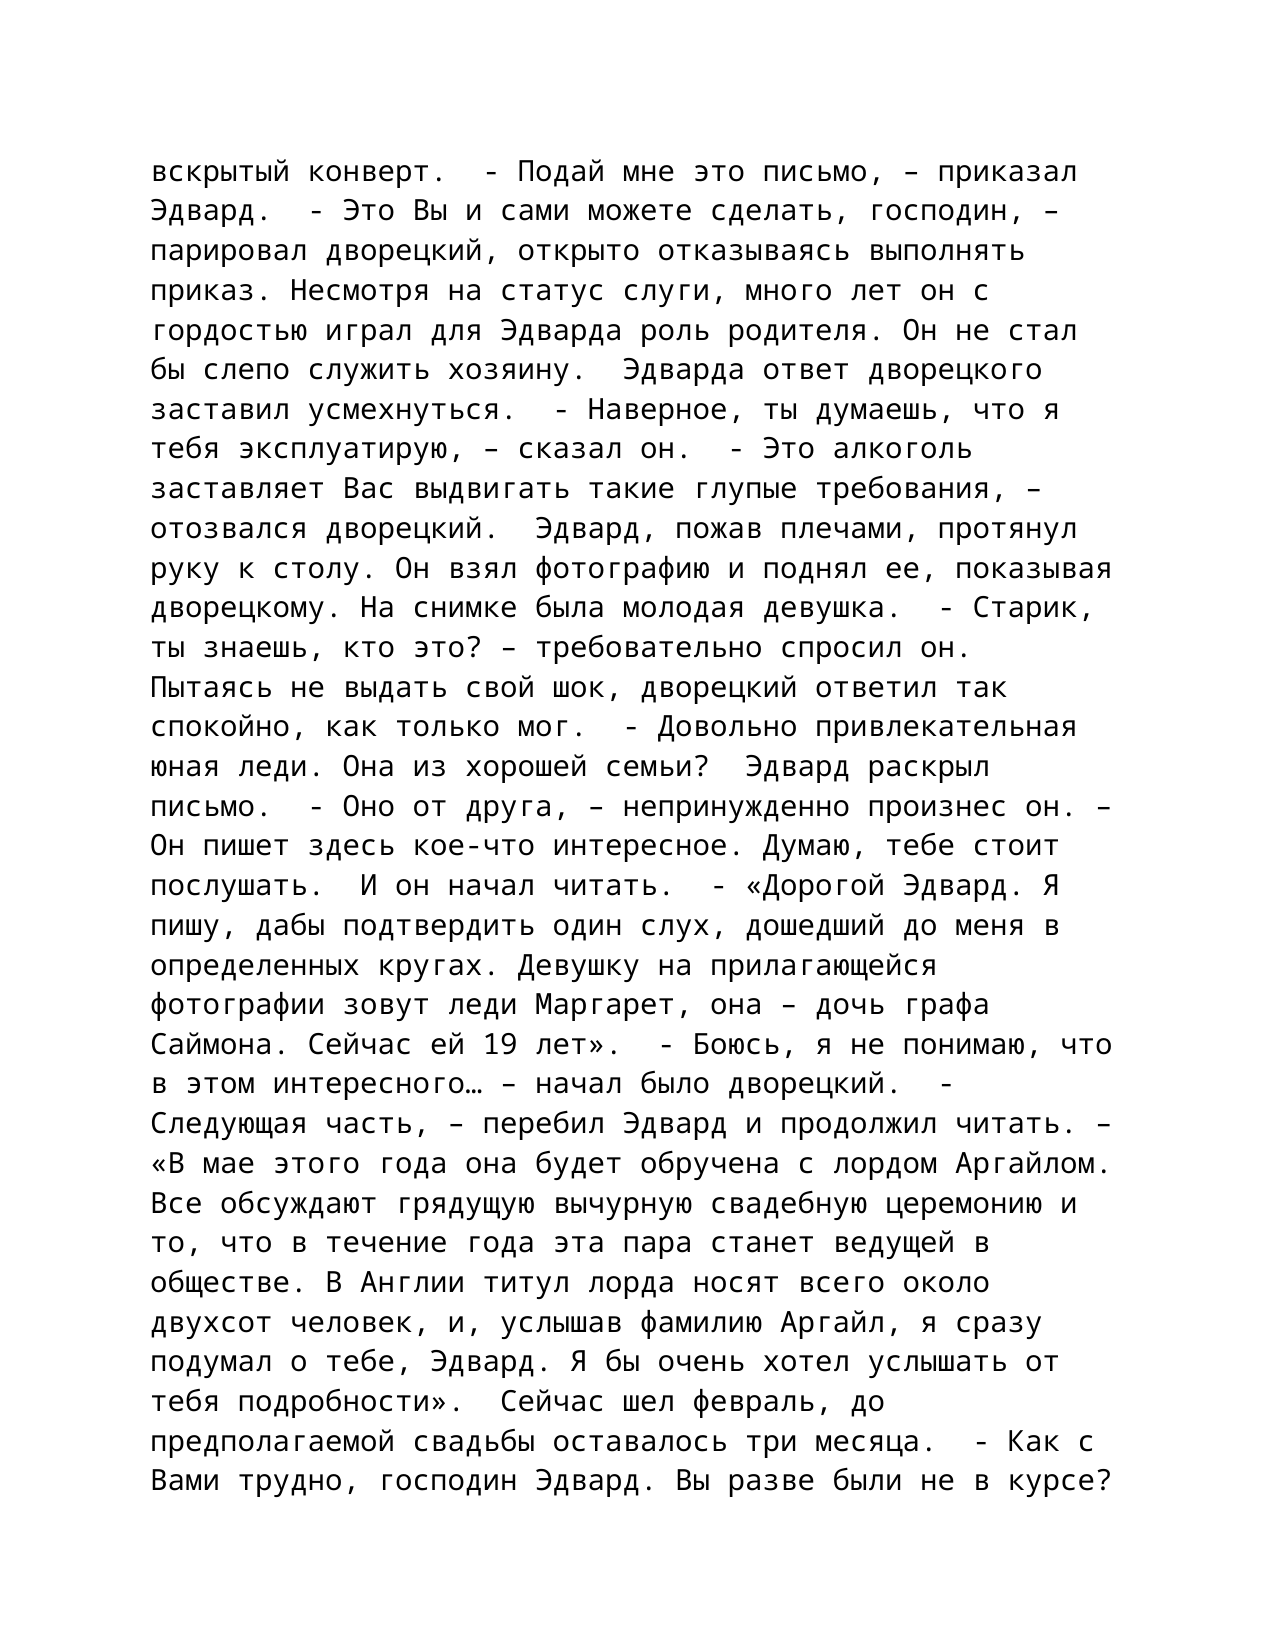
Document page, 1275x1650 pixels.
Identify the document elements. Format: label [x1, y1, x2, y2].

text [150, 150, 1125, 1499]
